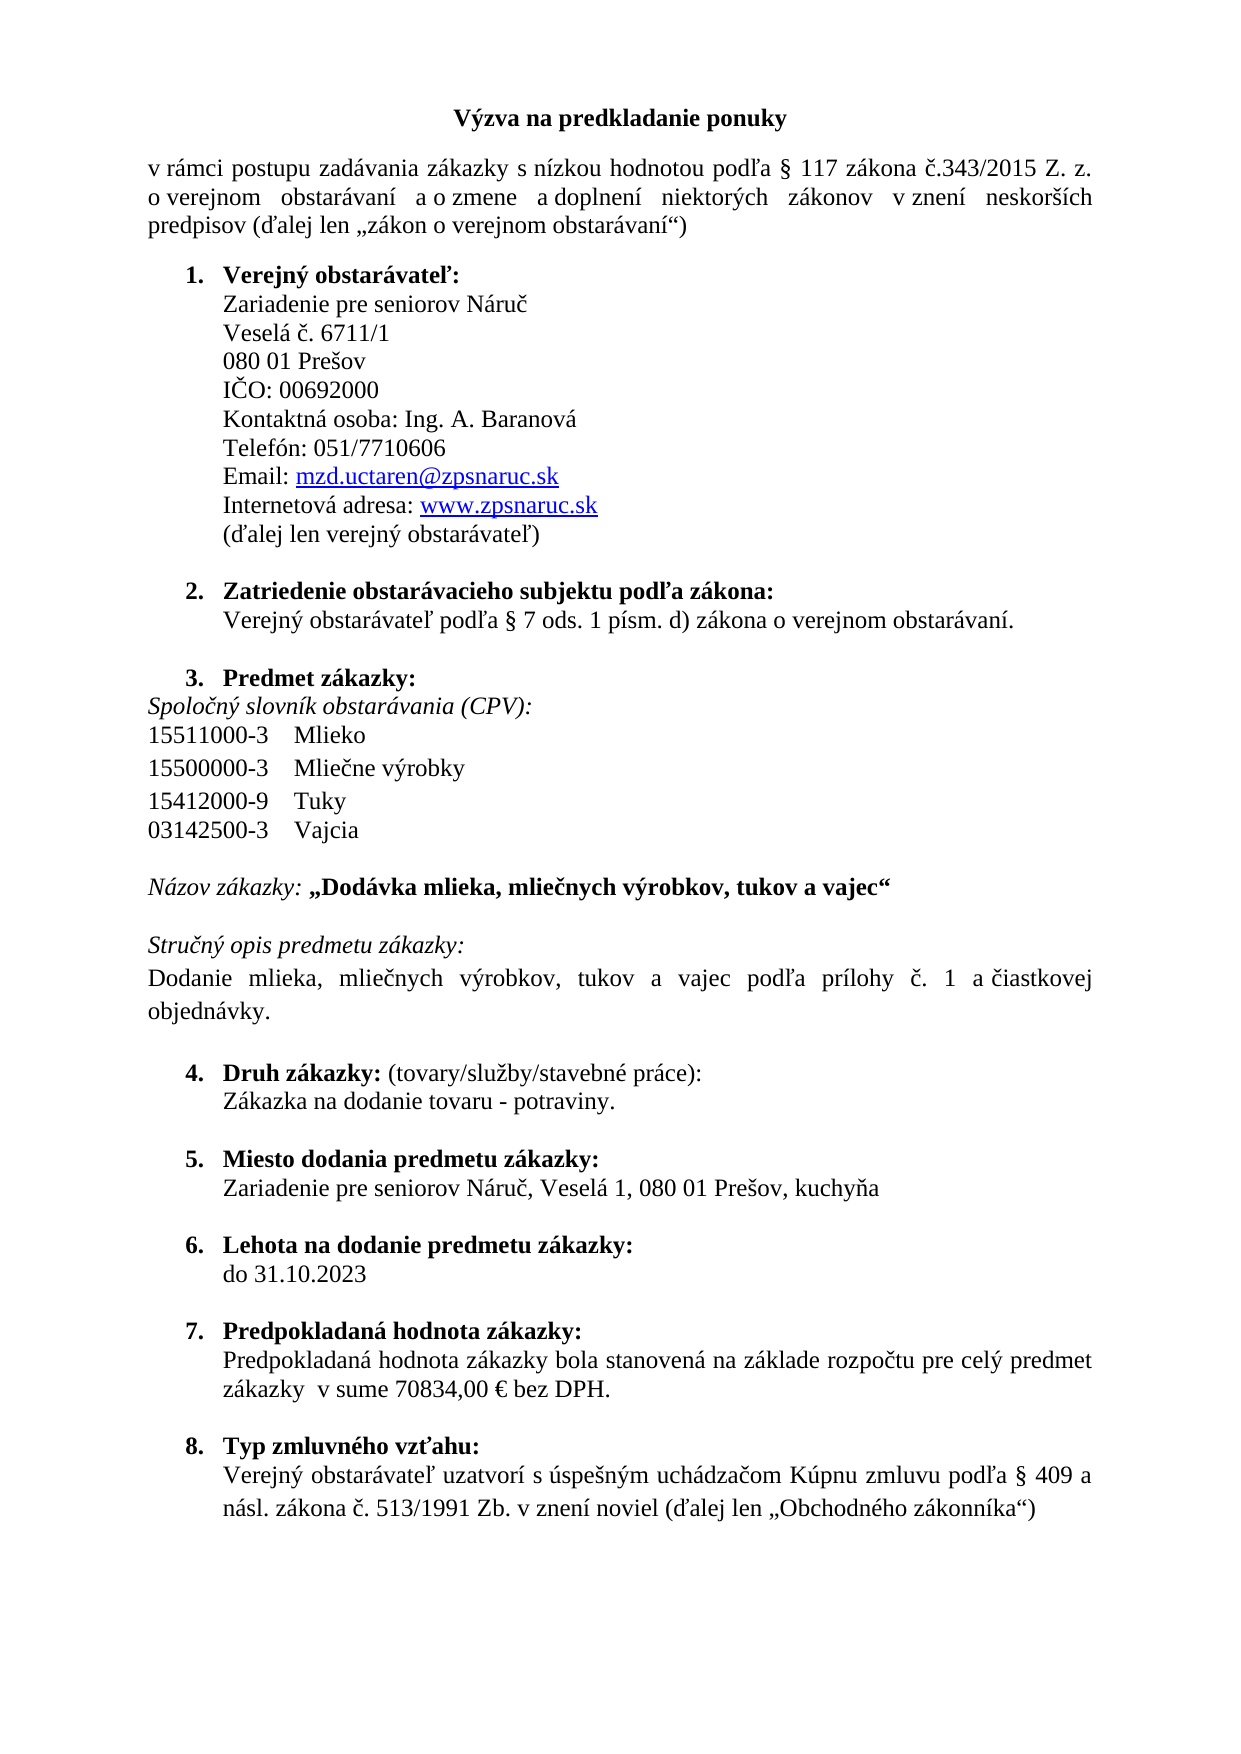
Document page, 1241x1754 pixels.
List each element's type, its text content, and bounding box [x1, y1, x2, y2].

list Verejný obstarávateľ: [185, 260, 1093, 289]
list Zákazka na dodanie tovaru - potraviny. [223, 1086, 1093, 1115]
list Verejný obstarávateľ podľa § 7 ods. 1 písm. d) zákona o verejnom obstarávaní. [223, 605, 1093, 634]
text 15412000-9 Tuky [148, 786, 1093, 815]
list Predmet zákazky: [185, 663, 1093, 691]
list (ďalej len verejný obstarávateľ) [223, 519, 1093, 548]
text 15511000-3 Mlieko [148, 720, 1093, 749]
list do 31.10.2023 [223, 1259, 1093, 1288]
text Stručný opis predmetu zákazky: [148, 930, 1093, 959]
text Názov zákazky: „Dodávka mlieka, mliečnych výrobkov, tukov a vajec“ [148, 872, 1093, 901]
list Miesto dodania predmetu zákazky: [185, 1144, 1093, 1173]
list Lehota na dodanie predmetu zákazky: [185, 1230, 1093, 1259]
list Zatriedenie obstarávacieho subjektu podľa zákona: [185, 576, 1093, 605]
text Dodanie mlieka, mliečnych výrobkov, tukov a vajec podľa prílohy č. 1 a čiastkovej objednávky. [148, 963, 1093, 1025]
list Zariadenie pre seniorov Náruč, Veselá 1, 080 01 Prešov, kuchyňa [223, 1173, 1093, 1201]
text 03142500-3 Vajcia [148, 815, 1093, 844]
list IČO: 00692000 [223, 375, 1093, 404]
list Predpokladaná hodnota zákazky bola stanovená na základe rozpočtu pre celý predmet zákazky v sume 70834,00 € bez DPH. [223, 1345, 1093, 1403]
list Kontaktná osoba: Ing. A. Baranová [223, 404, 1093, 433]
list Typ zmluvného vzťahu: [185, 1431, 1093, 1460]
list Veselá č. 6711/1 [223, 318, 1093, 346]
text Výzva na predkladanie ponuky [148, 103, 1093, 132]
list Predpokladaná hodnota zákazky: [185, 1316, 1093, 1345]
text 15500000-3 Mliečne výrobky [148, 753, 1093, 782]
list Druh zákazky: (tovary/služby/stavebné práce): [185, 1058, 1093, 1086]
list Telefón: 051/7710606 [223, 433, 1093, 461]
text v rámci postupu zadávania zákazky s nízkou hodnotou podľa § 117 zákona č.343/2015 Z. z. o verejnom obstarávaní a o zmene a doplnení niektorých zákonov v znení neskorších predpisov (ďalej len „zákon o verejnom obstarávaní“) [148, 153, 1093, 239]
list Zariadenie pre seniorov Náruč [223, 289, 1093, 318]
list Verejný obstarávateľ uzatvorí s úspešným uchádzačom Kúpnu zmluvu podľa § 409 a násl. zákona č. 513/1991 Zb. v znení noviel (ďalej len „Obchodného zákonníka“) [223, 1460, 1093, 1522]
text Spoločný slovník obstarávania (CPV): [148, 691, 1093, 720]
list 080 01 Prešov [223, 346, 1093, 375]
list Email: mzd.uctaren@zpsnaruc.sk [223, 461, 1093, 490]
list Internetová adresa: www.zpsnaruc.sk [223, 490, 1093, 519]
